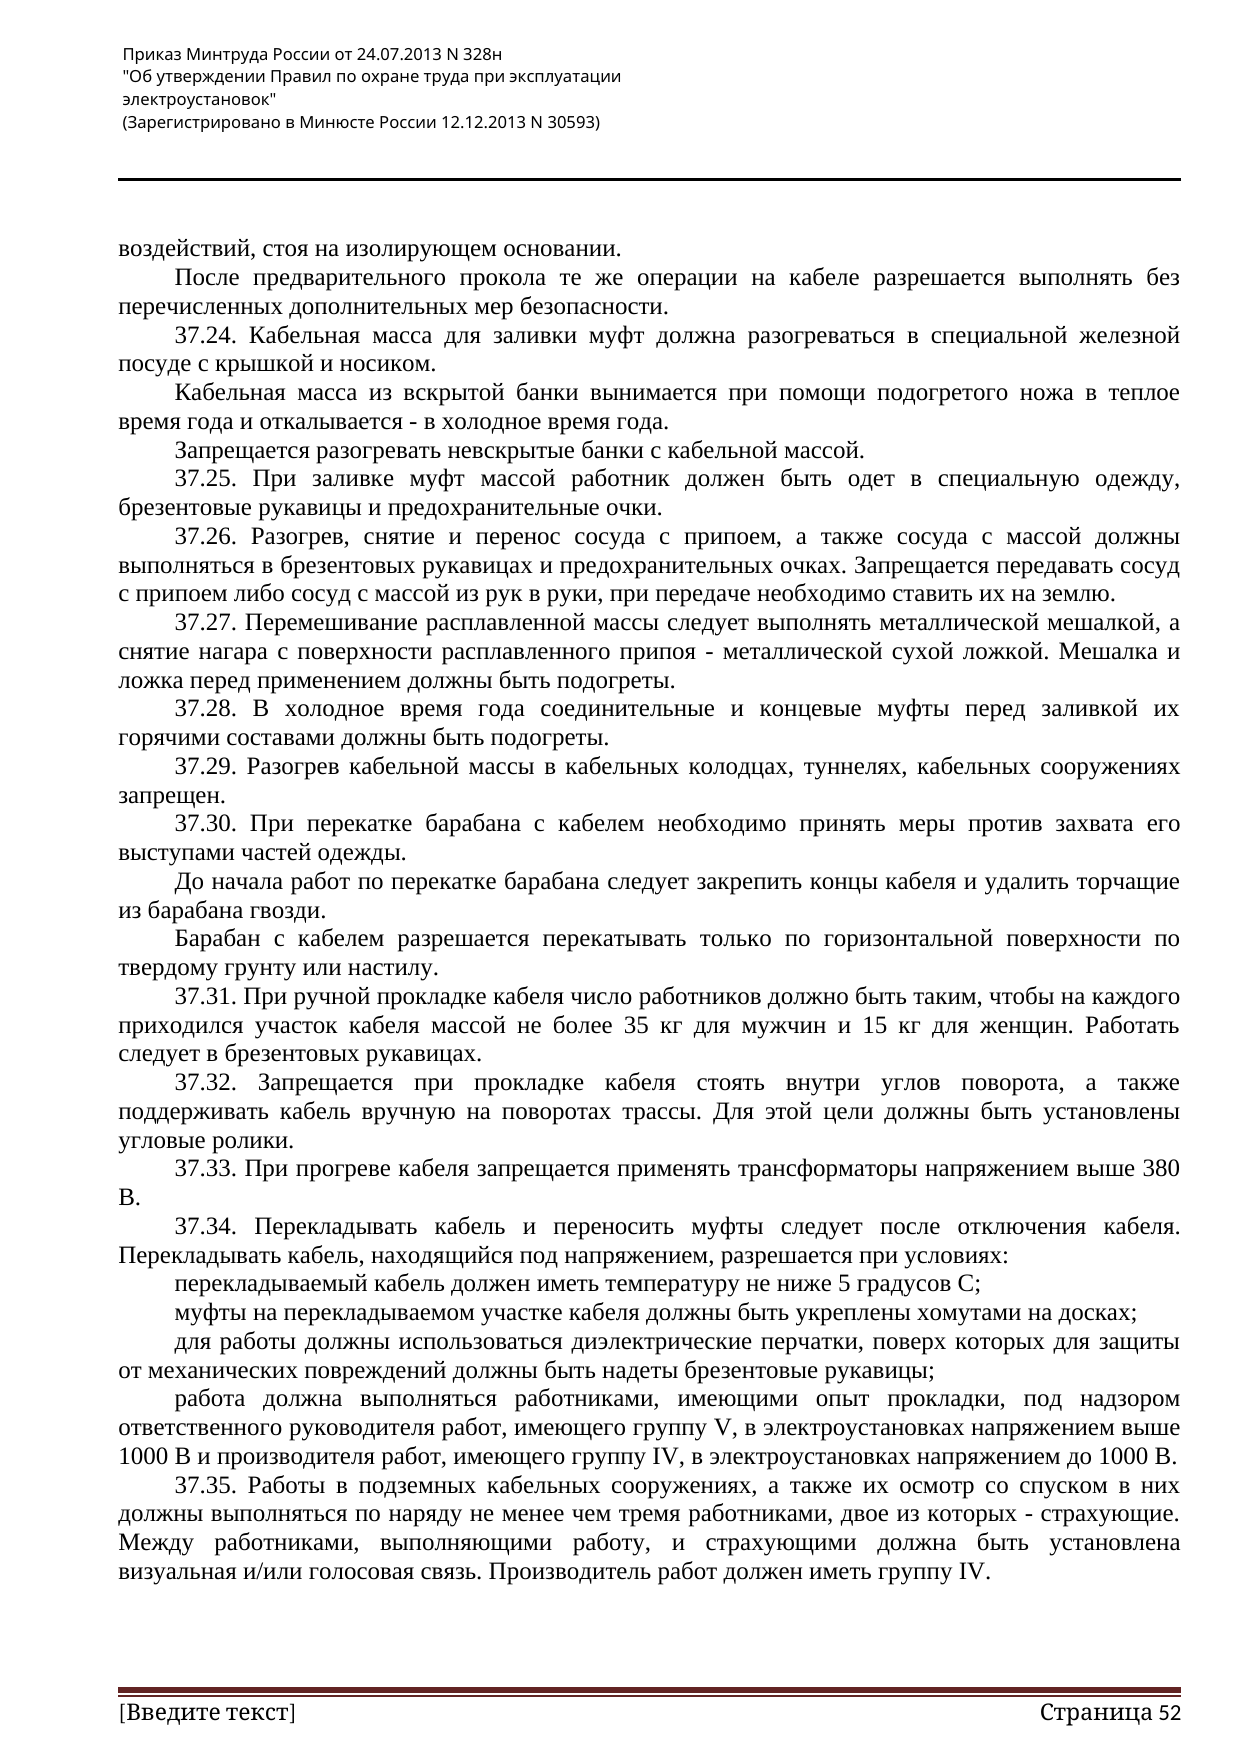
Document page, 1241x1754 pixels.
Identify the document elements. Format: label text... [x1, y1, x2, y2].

text муфты на перекладываемом участке кабеля должны быть укреплены хомутами на досках; [118, 1297, 1181, 1326]
text 37.25. При заливке муфт массой работник должен быть одет в специальную одежду, брезентовые рукавицы и предохранительные очки. [118, 463, 1181, 521]
text 37.24. Кабельная масса для заливки муфт должна разогреваться в специальной железной посуде с крышкой и носиком. [118, 320, 1181, 377]
text перекладываемый кабель должен иметь температуру не ниже 5 градусов C; [118, 1268, 1181, 1297]
text 37.34. Перекладывать кабель и переносить муфты следует после отключения кабеля. Перекладывать кабель, находящийся под напряжением, разрешается при условиях: [118, 1211, 1181, 1268]
text 37.33. При прогреве кабеля запрещается применять трансформаторы напряжением выше 380 В. [118, 1153, 1181, 1211]
text До начала работ по перекатке барабана следует закрепить концы кабеля и удалить торчащие из барабана гвозди. [118, 866, 1181, 923]
text 37.35. Работы в подземных кабельных сооружениях, а также их осмотр со спуском в них должны выполняться по наряду не менее чем тремя работниками, двое из которых - страхующие. Между работниками, выполняющими работу, и страхующими должна быть установлена визуальная и/или голосовая связь. Производитель работ должен иметь группу IV. [118, 1470, 1181, 1585]
text Запрещается разогревать невскрытые банки с кабельной массой. [118, 435, 1181, 463]
text Кабельная масса из вскрытой банки вынимается при помощи подогретого ножа в теплое время года и откалывается - в холодное время года. [118, 377, 1181, 435]
text 37.28. В холодное время года соединительные и концевые муфты перед заливкой их горячими составами должны быть подогреты. [118, 693, 1181, 751]
text работа должна выполняться работниками, имеющими опыт прокладки, под надзором ответственного руководителя работ, имеющего группу V, в электроустановках напряжением выше 1000 В и производителя работ, имеющего группу IV, в электроустановках напряжением до 1000 В. [118, 1383, 1181, 1470]
text 37.27. Перемешивание расплавленной массы следует выполнять металлической мешалкой, а снятие нагара с поверхности расплавленного припоя - металлической сухой ложкой. Мешалка и ложка перед применением должны быть подогреты. [118, 607, 1181, 693]
text 37.29. Разогрев кабельной массы в кабельных колодцах, туннелях, кабельных сооружениях запрещен. [118, 751, 1181, 808]
text 37.32. Запрещается при прокладке кабеля стоять внутри углов поворота, а также поддерживать кабель вручную на поворотах трассы. Для этой цели должны быть установлены угловые ролики. [118, 1067, 1181, 1153]
text 37.31. При ручной прокладке кабеля число работников должно быть таким, чтобы на каждого приходился участок кабеля массой не более 35 кг для мужчин и 15 кг для женщин. Работать следует в брезентовых рукавицах. [118, 981, 1181, 1067]
text для работы должны использоваться диэлектрические перчатки, поверх которых для защиты от механических повреждений должны быть надеты брезентовые рукавицы; [118, 1326, 1181, 1383]
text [118, 233, 1181, 262]
text 37.26. Разогрев, снятие и перенос сосуда с припоем, а также сосуда с массой должны выполняться в брезентовых рукавицах и предохранительных очках. Запрещается передавать сосуд с припоем либо сосуд с массой из рук в руки, при передаче необходимо ставить их на землю. [118, 521, 1181, 607]
text Барабан с кабелем разрешается перекатывать только по горизонтальной поверхности по твердому грунту или настилу. [118, 923, 1181, 981]
text 37.30. При перекатке барабана с кабелем необходимо принять меры против захвата его выступами частей одежды. [118, 808, 1181, 866]
text После предварительного прокола те же операции на кабеле разрешается выполнять без перечисленных дополнительных мер безопасности. [118, 262, 1181, 320]
